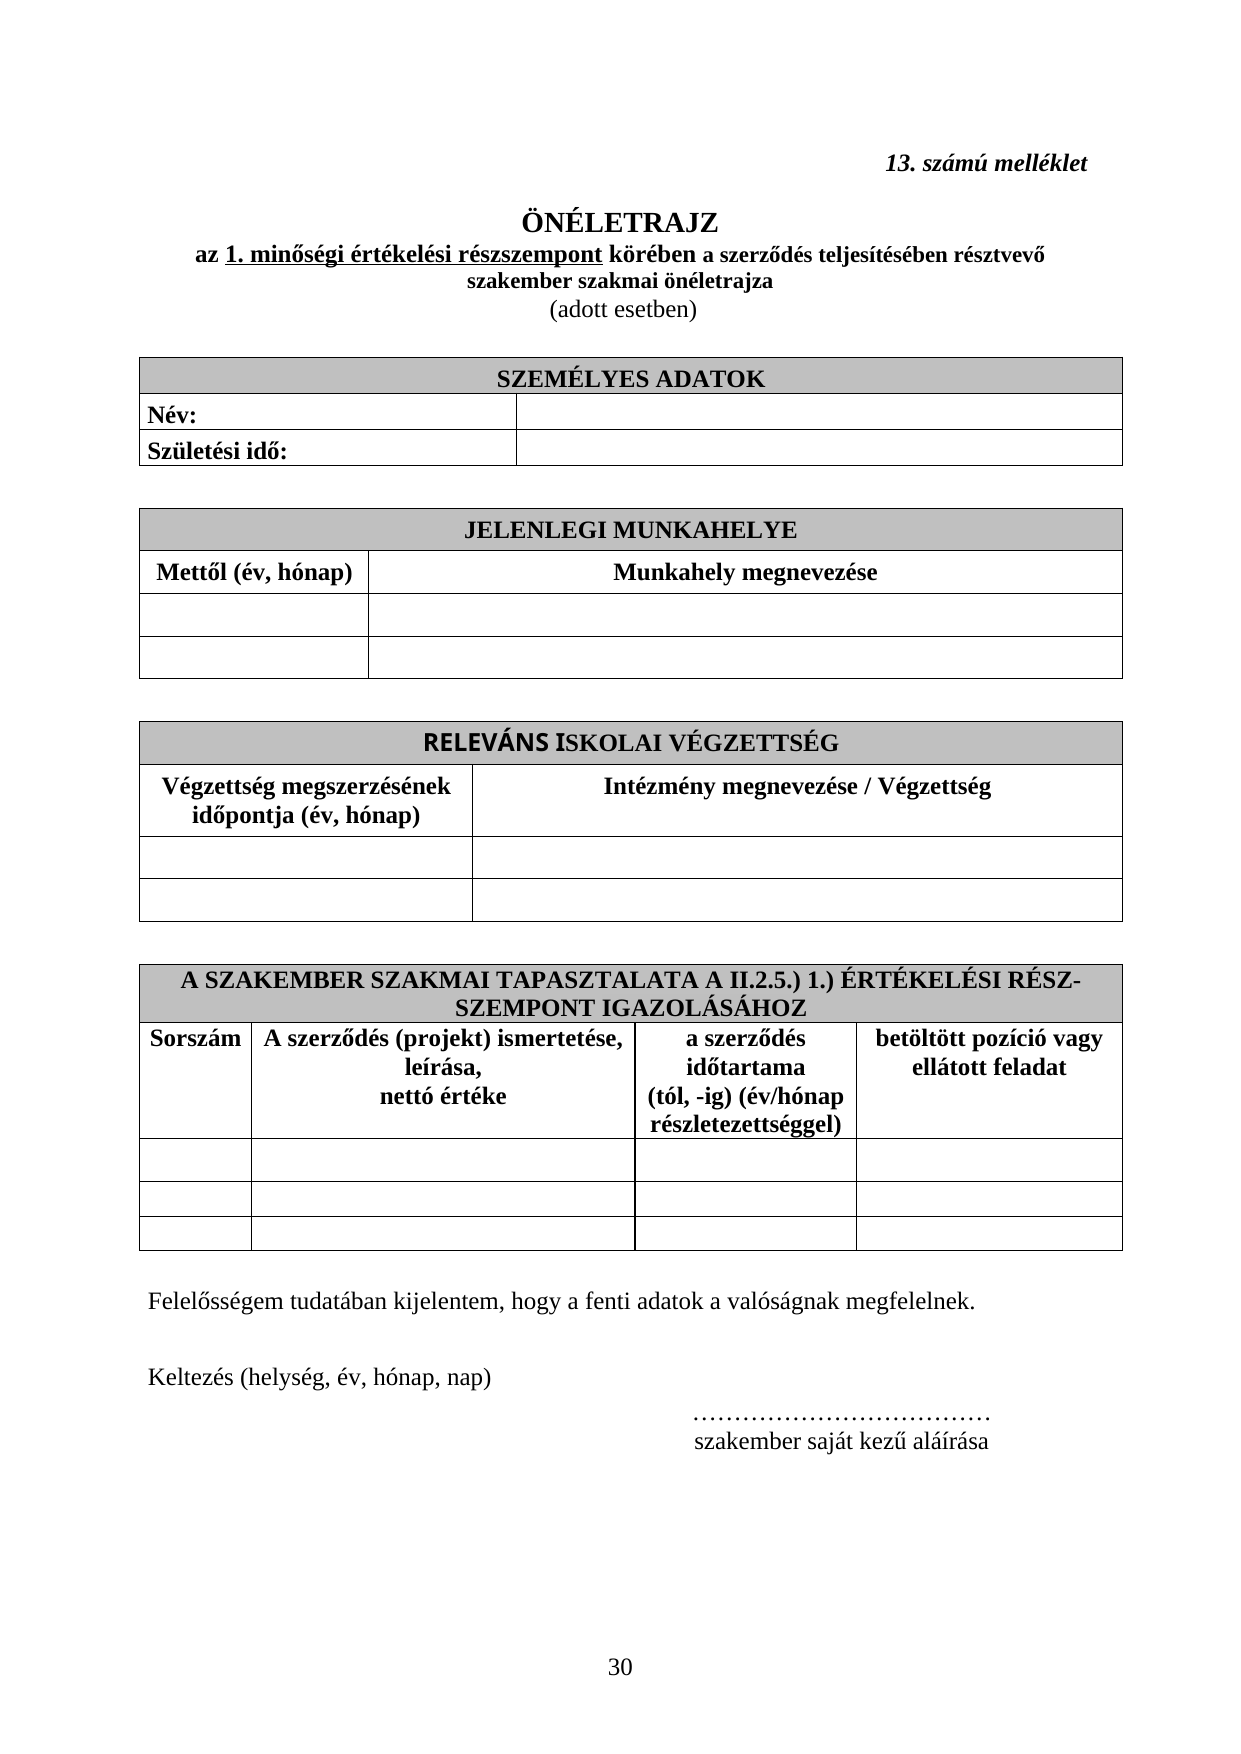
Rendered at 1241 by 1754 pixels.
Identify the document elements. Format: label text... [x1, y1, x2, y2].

table_cell [252, 1182, 634, 1216]
table_cell Munkahely megnevezése [369, 551, 1122, 593]
table_cell [857, 1139, 1122, 1181]
table_cell [140, 1217, 251, 1250]
text Felelősségem tudatában kijelentem, hogy a fenti adatok a valóságnak megfelelnek. [148, 1286, 1093, 1314]
table_cell [473, 879, 1122, 921]
table_cell Mettől (év, hónap) [140, 551, 368, 593]
table_cell szakember saját kezű aláírása [591, 1426, 1093, 1599]
table_cell Születési idő: [140, 430, 516, 465]
table_header ……………………………… [591, 1398, 1093, 1426]
table_cell [369, 637, 1122, 678]
text Keltezés (helység, év, hónap, nap) [148, 1362, 1093, 1391]
table_header A szakember szakmai tapasztalata a II.2.5.) 1.) értékelési rész-szempont igazolásához [140, 965, 1122, 1022]
table_cell A szerződés (projekt) ismertetése, leírása, nettó értéke [252, 1023, 634, 1138]
table_cell [517, 430, 1122, 465]
table_cell [140, 594, 368, 636]
table_cell [636, 1217, 856, 1250]
table_cell [140, 637, 368, 678]
table_cell Végzettség megszerzésének időpontja (év, hónap) [140, 765, 472, 836]
table_cell [252, 1217, 634, 1250]
table_header JELENLEGI MUNKAHELYE [140, 509, 1122, 550]
table_cell Sorszám [140, 1023, 251, 1138]
text ÖNÉLETRAJZ [148, 205, 1093, 239]
table_cell [636, 1182, 856, 1216]
text (adott esetben) [148, 294, 1093, 322]
table_cell Intézmény megnevezése / Végzettség [473, 765, 1122, 836]
table_cell [140, 1182, 251, 1216]
table_cell Név: [140, 394, 516, 429]
table_cell [140, 1139, 251, 1181]
table_cell [517, 394, 1122, 429]
table_header releváns ISKOLAI VÉGZETTSÉG [140, 722, 1122, 764]
text 13. számú melléklet [811, 148, 1093, 176]
table_cell [473, 837, 1122, 878]
table_cell betöltött pozíció vagy ellátott feladat [857, 1023, 1122, 1138]
table_cell [140, 837, 472, 878]
table_header SZEMÉLYES ADATOK [140, 358, 1122, 393]
table_cell [252, 1139, 634, 1181]
table_cell [857, 1182, 1122, 1216]
table_cell [369, 594, 1122, 636]
table_cell [636, 1139, 856, 1181]
table_cell [857, 1217, 1122, 1250]
table_cell [140, 879, 472, 921]
table_cell a szerződés időtartama (tól, -ig) (év/hónap részletezettséggel) [636, 1023, 856, 1138]
text az 1. minőségi értékelési részszempont körében a szerződés teljesítésében résztvevő szakember szakmai önéletrajza [148, 239, 1093, 294]
